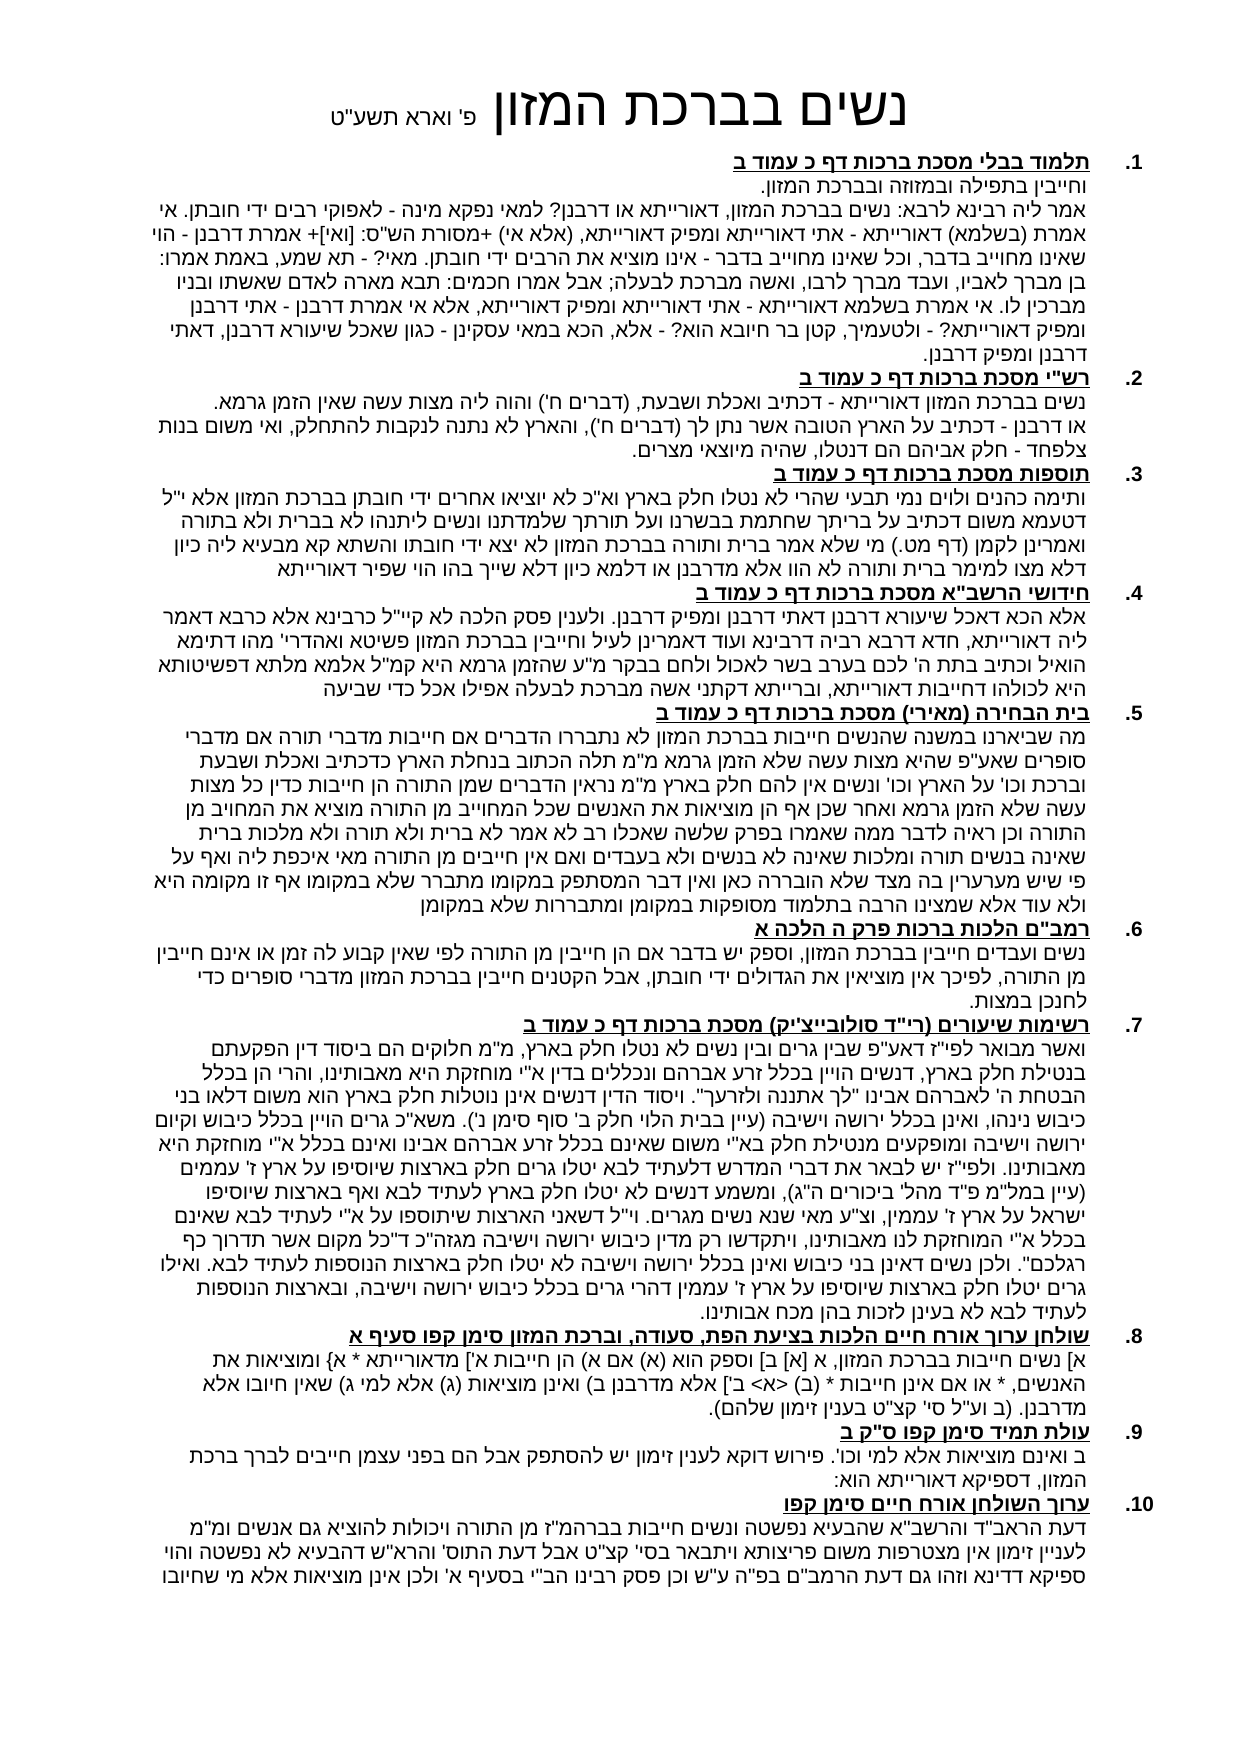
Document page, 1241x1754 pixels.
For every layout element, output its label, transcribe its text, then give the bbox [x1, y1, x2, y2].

text ב ואינם מוציאות אלא למי וכו'. פירוש דוקא לענין זימון יש להסתפק אבל הם בפני עצמן חייבים לברך ברכת המזון, דספיקא דאורייתא הוא: [150, 1444, 1087, 1492]
text מה שביארנו במשנה שהנשים חייבות בברכת המזון לא נתבררו הדברים אם חייבות מדברי תורה אם מדברי סופרים שאע"פ שהיא מצות עשה שלא הזמן גרמא מ"מ תלה הכתוב בנחלת הארץ כדכתיב ואכלת ושבעת וברכת וכו' על הארץ וכו' ונשים אין להם חלק בארץ מ"מ נראין הדברים שמן התורה הן חייבות כדין כל מצות עשה שלא הזמן גרמא ואחר שכן אף הן מוציאות את האנשים שכל המחוייב מן התורה מוציא את המחויב מן התורה וכן ראיה לדבר ממה שאמרו בפרק שלשה שאכלו רב לא אמר לא ברית ולא תורה ולא מלכות ברית שאינה בנשים תורה ומלכות שאינה לא בנשים ולא בעבדים ואם אין חייבים מן התורה מאי איכפת ליה ואף על פי שיש מערערין בה מצד שלא הובררה כאן ואין דבר המסתפק במקומו מתברר שלא במקומו אף זו מקומה היא ולא עוד אלא שמצינו הרבה בתלמוד מסופקות במקומן ומתבררות שלא במקומן [150, 725, 1087, 917]
list ערוך השולחן אורח חיים סימן קפו [150, 1492, 1125, 1516]
list חידושי הרשב"א מסכת ברכות דף כ עמוד ב [150, 581, 1125, 605]
list בית הבחירה (מאירי) מסכת ברכות דף כ עמוד ב [150, 701, 1125, 725]
list רמב"ם הלכות ברכות פרק ה הלכה א [150, 917, 1125, 941]
list עולת תמיד סימן קפו ס"ק ב [150, 1420, 1125, 1444]
text ותימה כהנים ולוים נמי תבעי שהרי לא נטלו חלק בארץ וא"כ לא יוציאו אחרים ידי חובתן בברכת המזון אלא י"ל דטעמא משום דכתיב על בריתך שחתמת בבשרנו ועל תורתך שלמדתנו ונשים ליתנהו לא בברית ולא בתורה ואמרינן לקמן (דף מט.) מי שלא אמר ברית ותורה בברכת המזון לא יצא ידי חובתו והשתא קא מבעיא ליה כיון דלא מצו למימר ברית ותורה לא הוו אלא מדרבנן או דלמא כיון דלא שייך בהו הוי שפיר דאורייתא [150, 485, 1087, 581]
text ואשר מבואר לפי"ז דאע"פ שבין גרים ובין נשים לא נטלו חלק בארץ, מ"מ חלוקים הם ביסוד דין הפקעתם בנטילת חלק בארץ, דנשים הויין בכלל זרע אברהם ונכללים בדין א"י מוחזקת היא מאבותינו, והרי הן בכלל הבטחת ה' לאברהם אבינו "לך אתננה ולזרעך". ויסוד הדין דנשים אינן נוטלות חלק בארץ הוא משום דלאו בני כיבוש נינהו, ואינן בכלל ירושה וישיבה (עיין בבית הלוי חלק ב' סוף סימן נ'). משא"כ גרים הויין בכלל כיבוש וקיום ירושה וישיבה ומופקעים מנטילת חלק בא"י משום שאינם בכלל זרע אברהם אבינו ואינם בכלל א"י מוחזקת היא מאבותינו. ולפי"ז יש לבאר את דברי המדרש דלעתיד לבא יטלו גרים חלק בארצות שיוסיפו על ארץ ז' עממים (עיין במל"מ פ"ד מהל' ביכורים ה"ג), ומשמע דנשים לא יטלו חלק בארץ לעתיד לבא ואף בארצות שיוסיפו ישראל על ארץ ז' עממין, וצ"ע מאי שנא נשים מגרים. וי"ל דשאני הארצות שיתוספו על א"י לעתיד לבא שאינם בכלל א"י המוחזקת לנו מאבותינו, ויתקדשו רק מדין כיבוש ירושה וישיבה מגזה"כ ד"כל מקום אשר תדרוך כף רגלכם". ולכן נשים דאינן בני כיבוש ואינן בכלל ירושה וישיבה לא יטלו חלק בארצות הנוספות לעתיד לבא. ואילו גרים יטלו חלק בארצות שיוסיפו על ארץ ז' עממין דהרי גרים בכלל כיבוש ירושה וישיבה, ובארצות הנוספות לעתיד לבא לא בעינן לזכות בהן מכח אבותינו. [150, 1036, 1087, 1324]
text נשים ועבדים חייבין בברכת המזון, וספק יש בדבר אם הן חייבין מן התורה לפי שאין קבוע לה זמן או אינם חייבין מן התורה, לפיכך אין מוציאין את הגדולים ידי חובתן, אבל הקטנים חייבין בברכת המזון מדברי סופרים כדי לחנכן במצות. [150, 941, 1087, 1012]
list רשימות שיעורים (רי"ד סולובייצ'יק) מסכת ברכות דף כ עמוד ב [150, 1012, 1125, 1036]
text או דרבנן - דכתיב על הארץ הטובה אשר נתן לך (דברים ח'), והארץ לא נתנה לנקבות להתחלק, ואי משום בנות צלפחד - חלק אביהם הם דנטלו, שהיה מיוצאי מצרים. [150, 413, 1087, 461]
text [150, 1516, 1087, 1587]
list שולחן ערוך אורח חיים הלכות בציעת הפת, סעודה, וברכת המזון סימן קפו סעיף א [150, 1324, 1125, 1348]
text אמר ליה רבינא לרבא: נשים בברכת המזון, דאורייתא או דרבנן? למאי נפקא מינה - לאפוקי רבים ידי חובתן. אי אמרת (בשלמא) דאורייתא - אתי דאורייתא ומפיק דאורייתא, (אלא אי) +מסורת הש"ס: [ואי]+ אמרת דרבנן - הוי שאינו מחוייב בדבר, וכל שאינו מחוייב בדבר - אינו מוציא את הרבים ידי חובתן. מאי? - תא שמע, באמת אמרו: בן מברך לאביו, ועבד מברך לרבו, ואשה מברכת לבעלה; אבל אמרו חכמים: תבא מארה לאדם שאשתו ובניו מברכין לו. אי אמרת בשלמא דאורייתא - אתי דאורייתא ומפיק דאורייתא, אלא אי אמרת דרבנן - אתי דרבנן ומפיק דאורייתא? - ולטעמיך, קטן בר חיובא הוא? - אלא, הכא במאי עסקינן - כגון שאכל שיעורא דרבנן, דאתי דרבנן ומפיק דרבנן. [150, 198, 1087, 366]
list רש"י מסכת ברכות דף כ עמוד ב [150, 366, 1125, 389]
text אלא הכא דאכל שיעורא דרבנן דאתי דרבנן ומפיק דרבנן. ולענין פסק הלכה לא קיי"ל כרבינא אלא כרבא דאמר ליה דאורייתא, חדא דרבא רביה דרבינא ועוד דאמרינן לעיל וחייבין בברכת המזון פשיטא ואהדרי' מהו דתימא הואיל וכתיב בתת ה' לכם בערב בשר לאכול ולחם בבקר מ"ע שהזמן גרמא היא קמ"ל אלמא מלתא דפשיטותא היא לכולהו דחייבות דאורייתא, וברייתא דקתני אשה מברכת לבעלה אפילו אכל כדי שביעה [150, 605, 1087, 701]
text נשים בברכת המזון דאורייתא - דכתיב ואכלת ושבעת, (דברים ח') והוה ליה מצות עשה שאין הזמן גרמא. [150, 389, 1087, 413]
list תלמוד בבלי מסכת ברכות דף כ עמוד ב [150, 150, 1125, 174]
list תוספות מסכת ברכות דף כ עמוד ב [150, 461, 1125, 485]
text א] נשים חייבות בברכת המזון, א [א] ב] וספק הוא (א) אם א) הן חייבות א'] מדאורייתא * א} ומוציאות את האנשים, * או אם אינן חייבות * (ב) <א> ב'] אלא מדרבנן ב) ואינן מוציאות (ג) אלא למי ג) שאין חיובו אלא מדרבנן. (ב וע"ל סי' קצ"ט בענין זימון שלהם). [150, 1348, 1087, 1420]
text וחייבין בתפילה ובמזוזה ובברכת המזון. [150, 174, 1087, 198]
